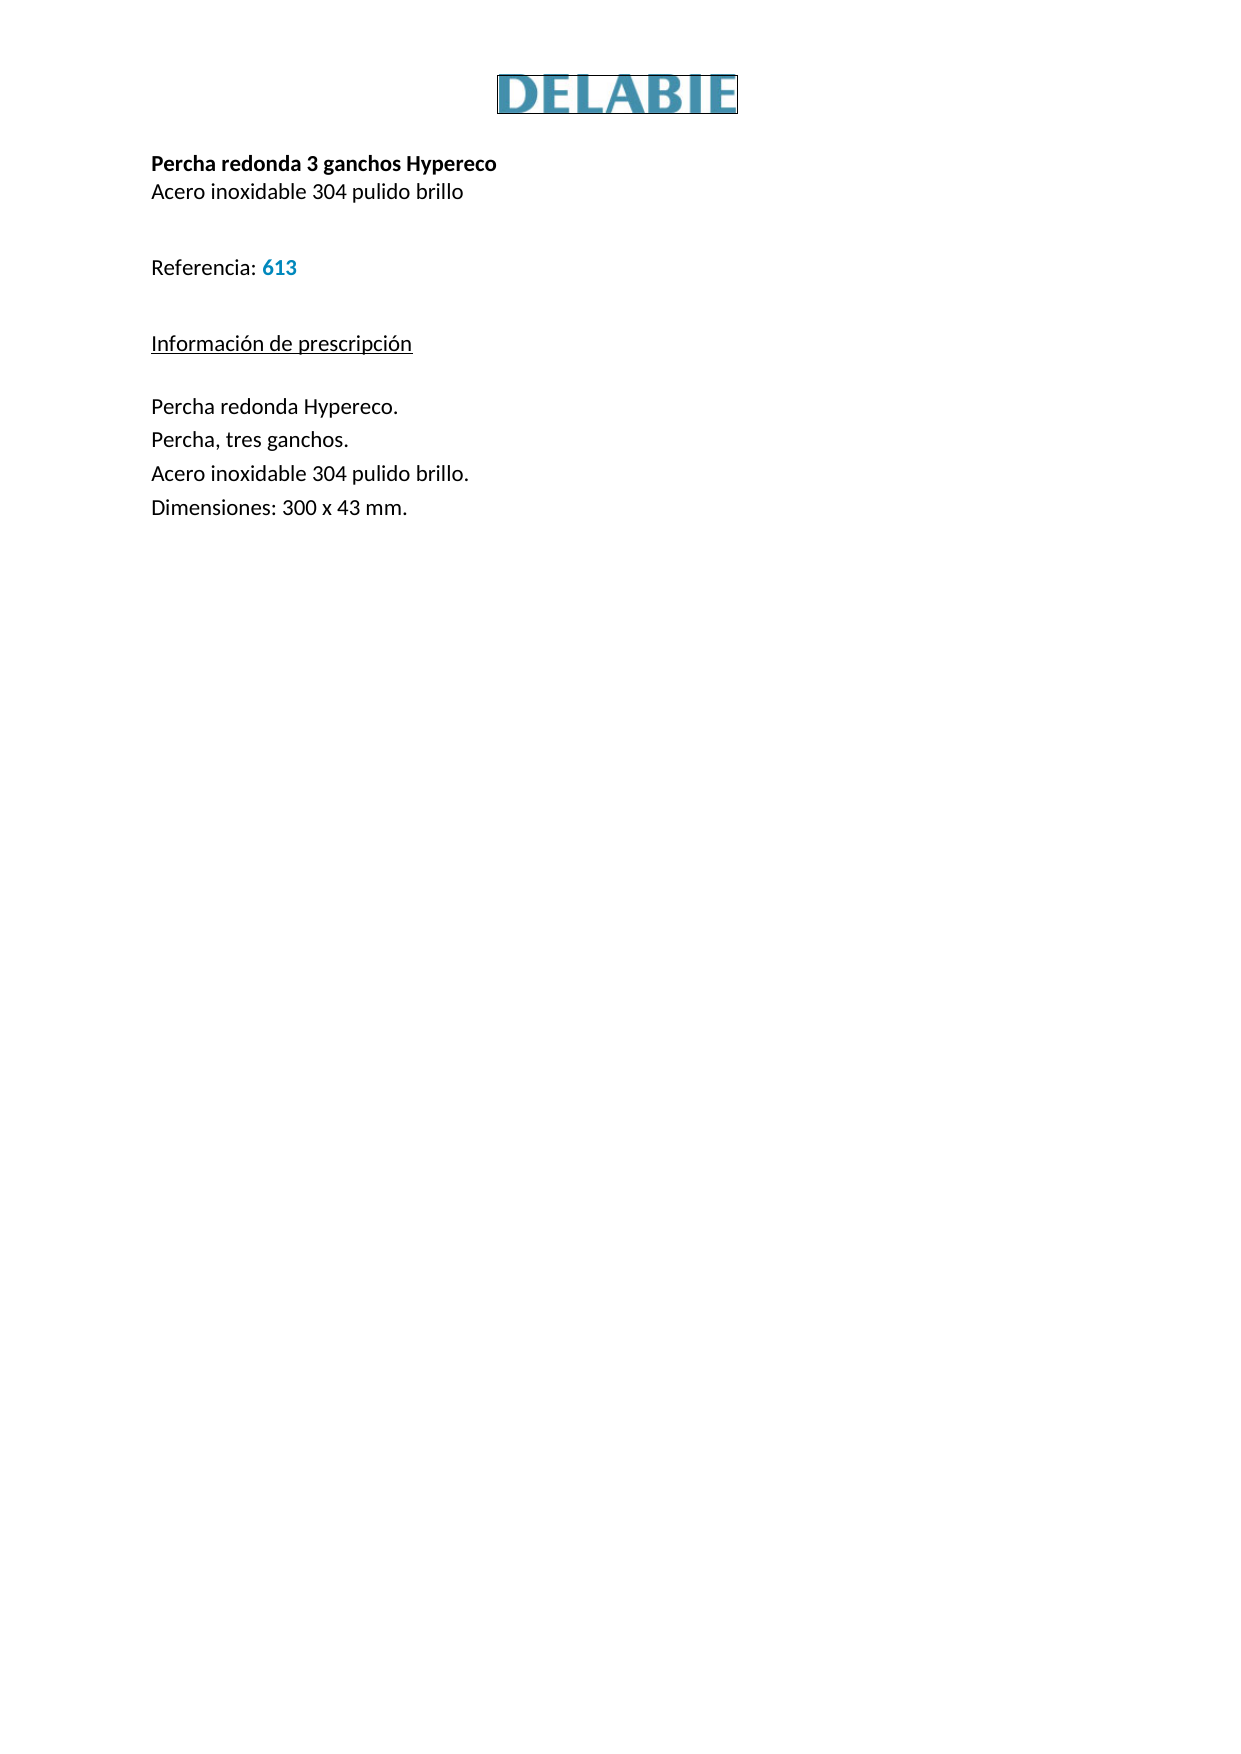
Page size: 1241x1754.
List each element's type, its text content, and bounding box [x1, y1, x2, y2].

text Acero inoxidable 304 pulido brillo [151, 177, 1084, 205]
text Percha, tres ganchos. [151, 426, 1084, 453]
text Percha redonda Hypereco. [151, 392, 1084, 420]
text Percha redonda 3 ganchos Hypereco [151, 149, 1084, 177]
text Dimensiones: 300 x 43 mm. [151, 493, 1084, 521]
text Acero inoxidable 304 pulido brillo. [151, 459, 1084, 487]
text Referencia: 613 [151, 253, 1084, 281]
picture [498, 76, 737, 113]
text Información de prescripción [151, 329, 1084, 357]
